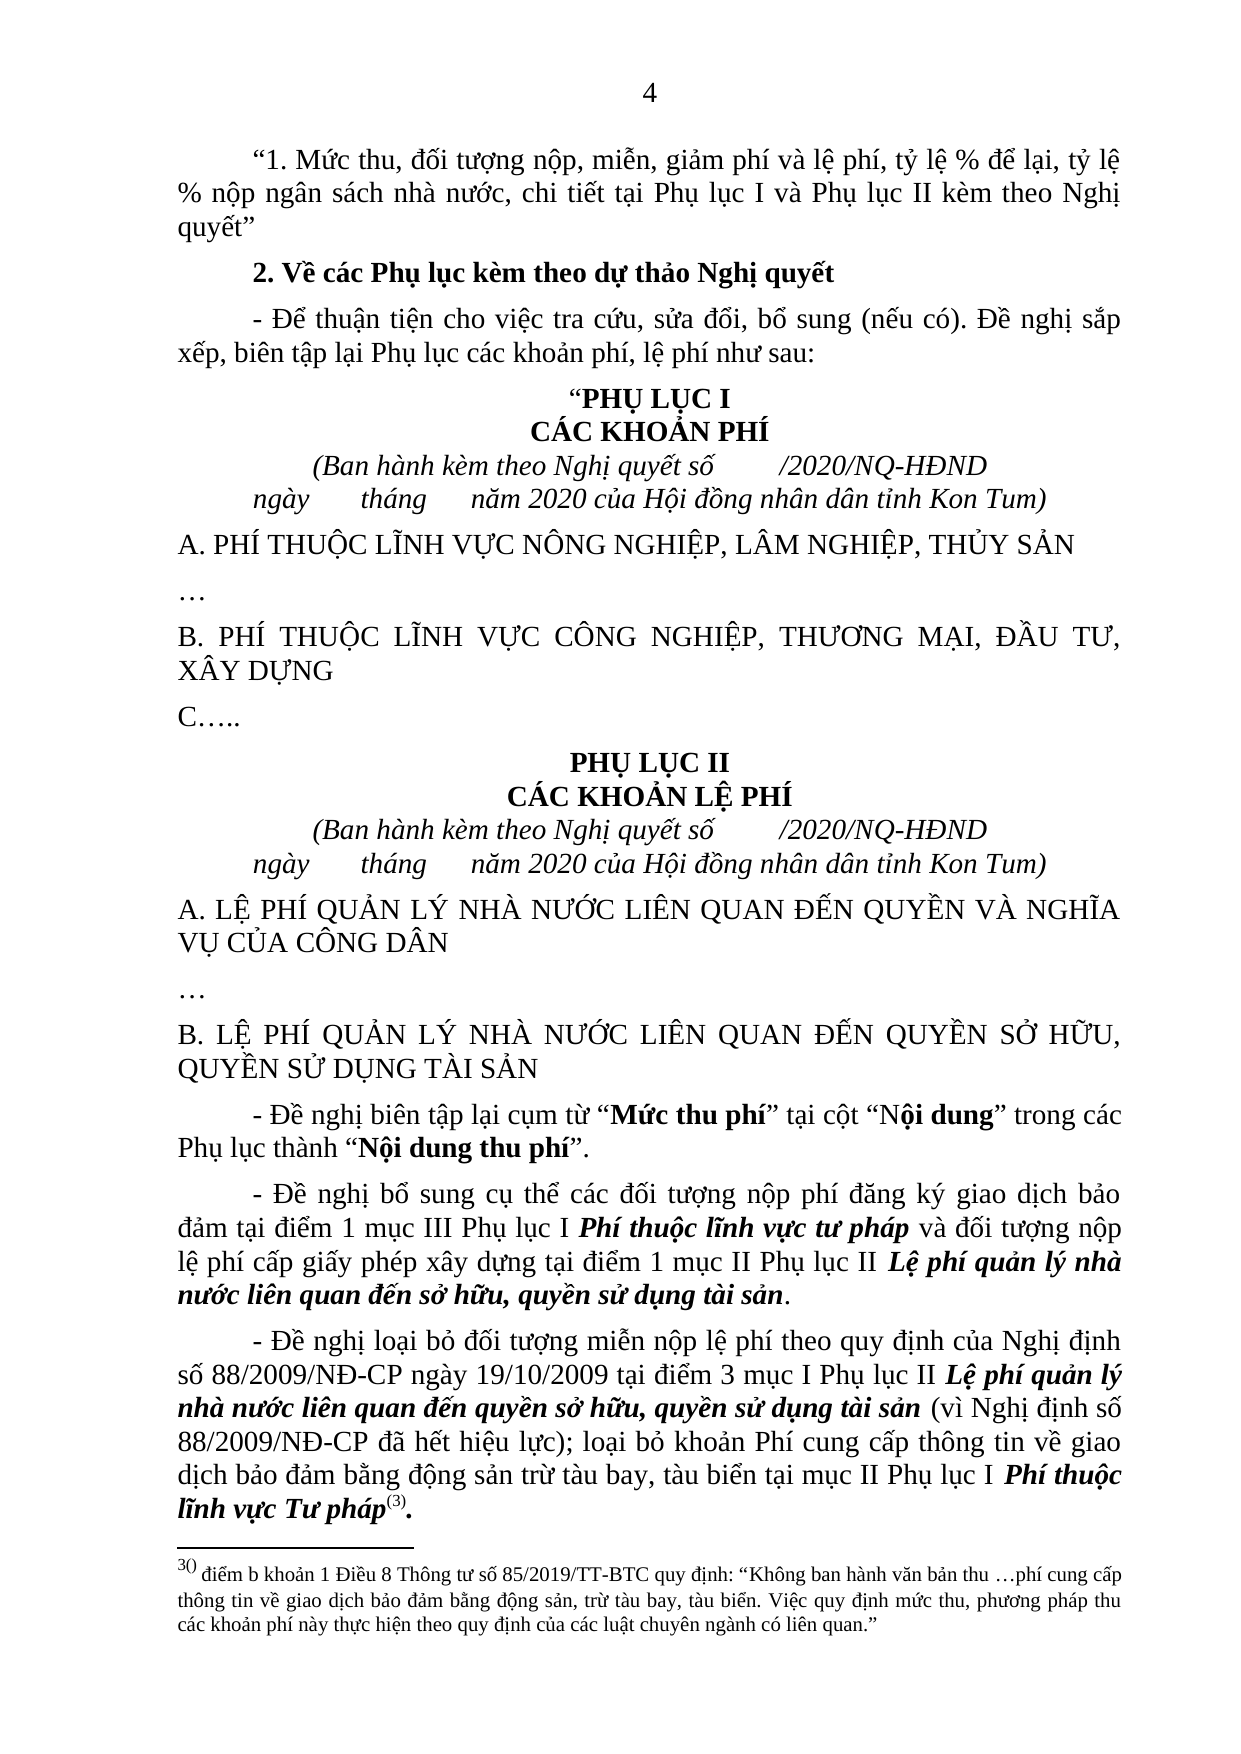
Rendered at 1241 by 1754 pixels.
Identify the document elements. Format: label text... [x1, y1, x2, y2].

text CÁC KHOẢN LỆ PHÍ [177, 779, 1122, 812]
text (Ban hành kèm theo Nghị quyết số /2020/NQ-HĐND [177, 448, 1122, 481]
text A. PHÍ THUỘC LĨNH VỰC NÔNG NGHIỆP, LÂM NGHIỆP, THỦY SẢN [177, 527, 1122, 561]
text (Ban hành kèm theo Nghị quyết số /2020/NQ-HĐND [177, 812, 1122, 846]
text … [177, 971, 1122, 1005]
text ngày tháng năm 2020 của Hội đồng nhân dân tỉnh Kon Tum) [177, 481, 1122, 515]
text ngày tháng năm 2020 của Hội đồng nhân dân tỉnh Kon Tum) [177, 846, 1122, 879]
text PHỤ LỤC II [177, 745, 1122, 779]
text 2. Về các Phụ lục kèm theo dự thảo Nghị quyết [177, 255, 1122, 289]
text A. LỆ PHÍ QUẢN LÝ NHÀ NƯỚC LIÊN QUAN ĐẾN QUYỀN VÀ NGHĨA VỤ CỦA CÔNG DÂN [177, 892, 1122, 959]
text - Đề nghị biên tập lại cụm từ “Mức thu phí” tại cột “Nội dung” trong các Phụ lục thành “Nội dung thu phí”. [177, 1097, 1122, 1164]
text “1. Mức thu, đối tượng nộp, miễn, giảm phí và lệ phí, tỷ lệ % để lại, tỷ lệ % nộp ngân sách nhà nước, chi tiết tại Phụ lục I và Phụ lục II kèm theo Nghị quyết” [177, 142, 1122, 243]
text - Để thuận tiện cho việc tra cứu, sửa đổi, bổ sung (nếu có). Đề nghị sắp xếp, biên tập lại Phụ lục các khoản phí, lệ phí như sau: [177, 301, 1122, 368]
text CÁC KHOẢN PHÍ [177, 414, 1122, 448]
text B. PHÍ THUỘC LĨNH VỰC CÔNG NGHIỆP, THƯƠNG MẠI, ĐẦU TƯ, XÂY DỰNG [177, 619, 1122, 687]
text - Đề nghị bổ sung cụ thể các đối tượng nộp phí đăng ký giao dịch bảo đảm tại điểm 1 mục III Phụ lục I Phí thuộc lĩnh vực tư pháp và đối tượng nộp lệ phí cấp giấy phép xây dựng tại điểm 1 mục II Phụ lục II Lệ phí quản lý nhà nước liên quan đến sở hữu, quyền sử dụng tài sản. [177, 1177, 1122, 1311]
text “PHỤ LỤC I [177, 381, 1122, 414]
text - Đề nghị loại bỏ đối tượng miễn nộp lệ phí theo quy định của Nghị định số 88/2009/NĐ-CP ngày 19/10/2009 tại điểm 3 mục I Phụ lục II Lệ phí quản lý nhà nước liên quan đến quyền sở hữu, quyền sử dụng tài sản (vì Nghị định số 88/2009/NĐ-CP đã hết hiệu lực); loại bỏ khoản Phí cung cấp thông tin về giao dịch bảo đảm bằng động sản trừ tàu bay, tàu biển tại mục II Phụ lục I Phí thuộc lĩnh vực Tư pháp(). [177, 1323, 1122, 1524]
text … [177, 573, 1122, 607]
text C….. [177, 699, 1122, 733]
text B. LỆ PHÍ QUẢN LÝ NHÀ NƯỚC LIÊN QUAN ĐẾN QUYỀN SỞ HỮU, QUYỀN SỬ DỤNG TÀI SẢN [177, 1017, 1122, 1084]
